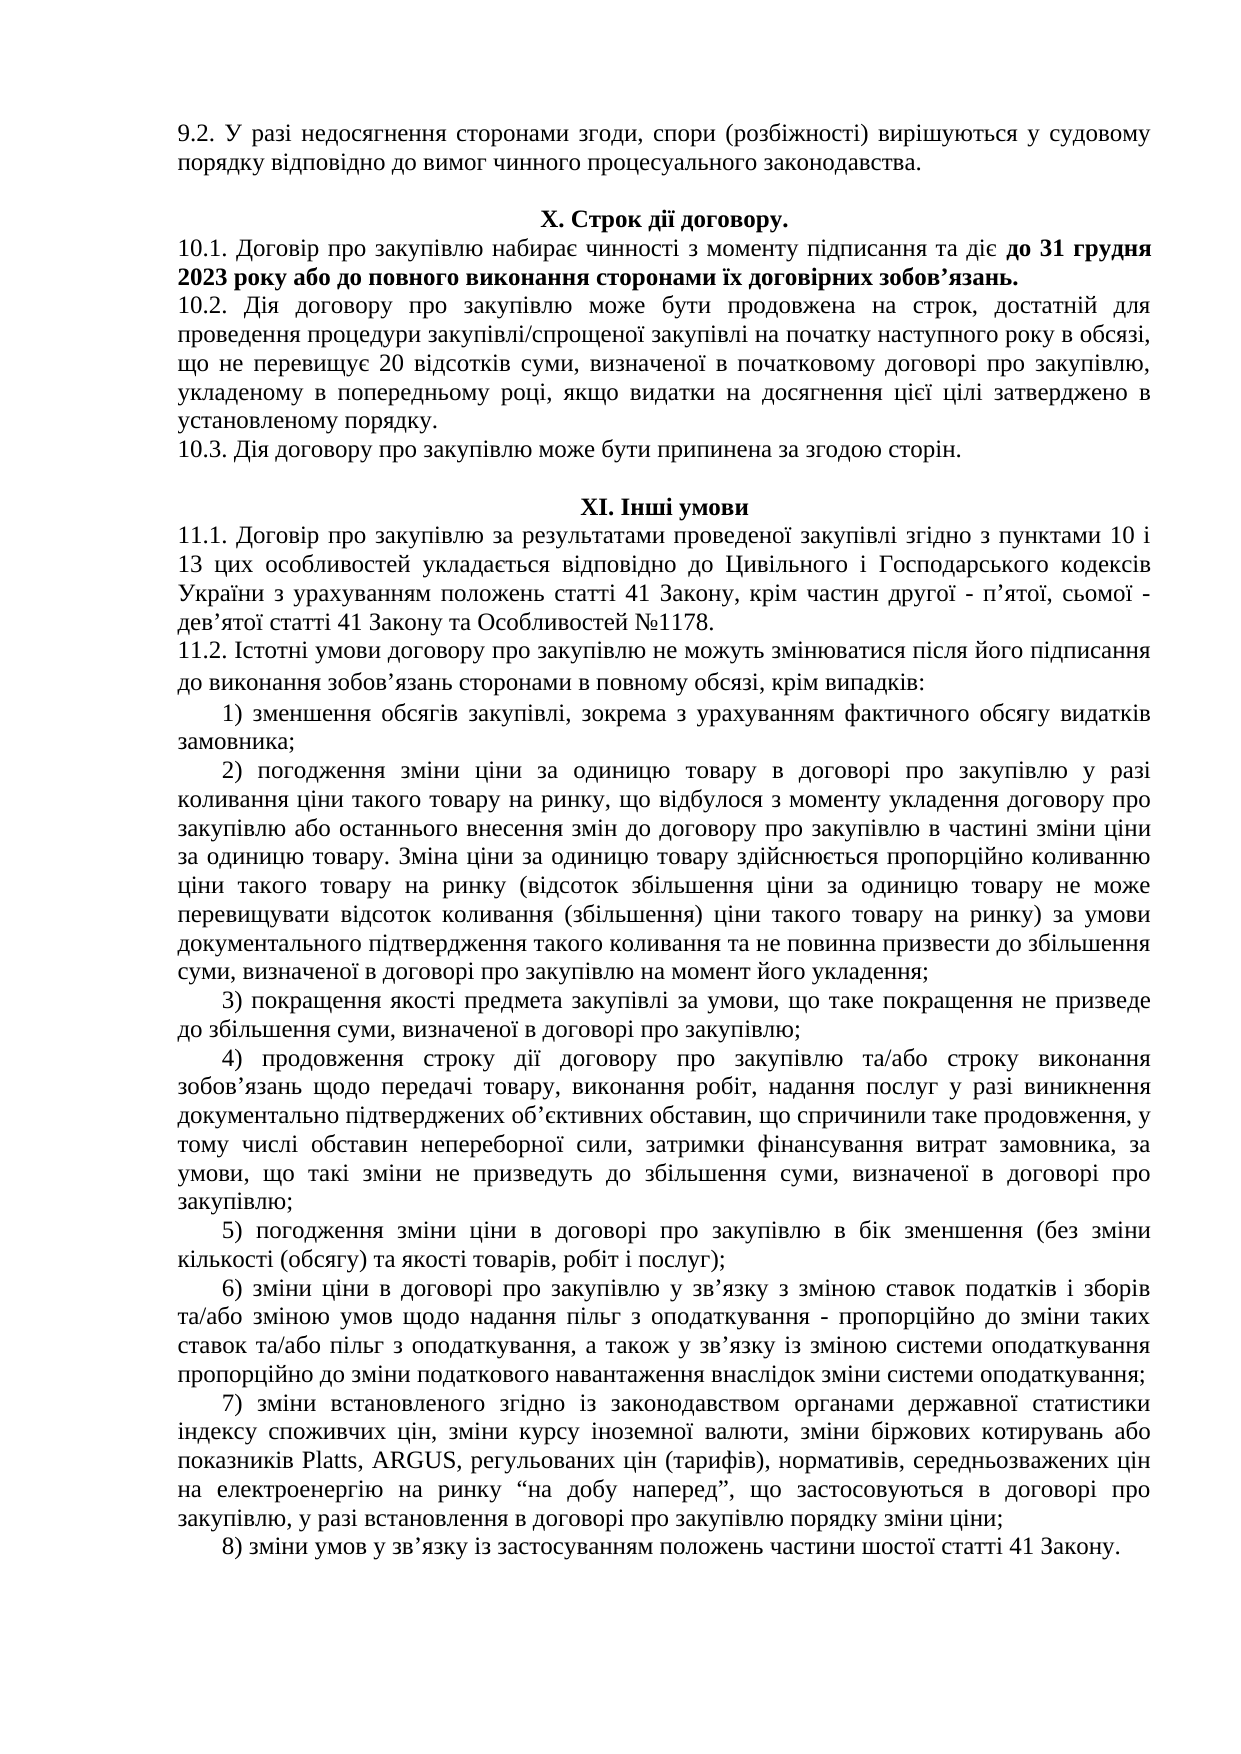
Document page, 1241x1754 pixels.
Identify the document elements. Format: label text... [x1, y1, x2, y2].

text 10.2. Дія договору про закупівлю може бути продовжена на строк, достатній для проведення процедури закупівлі/спрощеної закупівлі на початку наступного року в обсязі, що не перевищує 20 відсотків суми, визначеної в початковому договорі про закупівлю, укладеному в попередньому році, якщо видатки на досягнення цієї цілі затверджено в установленому порядку. [177, 291, 1152, 434]
text 6) зміни ціни в договорі про закупівлю у зв’язку з зміною ставок податків і зборів та/або зміною умов щодо надання пільг з оподаткування - пропорційно до зміни таких ставок та/або пільг з оподаткування, а також у зв’язку із зміною системи оподаткування пропорційно до зміни податкового навантаження внаслідок зміни системи оподаткування; [177, 1273, 1152, 1388]
text 4) продовження строку дії договору про закупівлю та/або строку виконання зобов’язань щодо передачі товару, виконання робіт, надання послуг у разі виникнення документально підтверджених об’єктивних обставин, що спричинили таке продовження, у тому числі обставин непереборної сили, затримки фінансування витрат замовника, за умови, що такі зміни не призведуть до збільшення суми, визначеної в договорі про закупівлю; [177, 1043, 1152, 1215]
text 10.3. Дія договору про закупівлю може бути припинена за згодою сторін. [177, 434, 1152, 463]
text XІ. Інші умови [177, 492, 1152, 521]
text 8) зміни умов у зв’язку із застосуванням положень частини шостої статті 41 Закону. [177, 1531, 1152, 1560]
text 1) зменшення обсягів закупівлі, зокрема з урахуванням фактичного обсягу видатків замовника; [177, 698, 1152, 755]
text 11.1. Договір про закупівлю за результатами проведеної закупівлі згідно з пунктами 10 і 13 цих особливостей укладається відповідно до Цивільного і Господарського кодексів України з урахуванням положень статті 41 Закону, крім частин другої - п’ятої, сьомої - дев’ятої статті 41 Закону та Особливостей №1178. [177, 521, 1152, 636]
text 11.2. Істотні умови договору про закупівлю не можуть змінюватися після його підписання до виконання зобов’язань сторонами в повному обсязі, крім випадків: [177, 636, 1152, 695]
text 3) покращення якості предмета закупівлі за умови, що таке покращення не призведе до збільшення суми, визначеної в договорі про закупівлю; [177, 985, 1152, 1043]
text 2) погодження зміни ціни за одиницю товару в договорі про закупівлю у разі коливання ціни такого товару на ринку, що відбулося з моменту укладення договору про закупівлю або останнього внесення змін до договору про закупівлю в частині зміни ціни за одиницю товару. Зміна ціни за одиницю товару здійснюється пропорційно коливанню ціни такого товару на ринку (відсоток збільшення ціни за одиницю товару не може перевищувати відсоток коливання (збільшення) ціни такого товару на ринку) за умови документального підтвердження такого коливання та не повинна призвести до збільшення суми, визначеної в договорі про закупівлю на момент його укладення; [177, 755, 1152, 985]
text 5) погодження зміни ціни в договорі про закупівлю в бік зменшення (без зміни кількості (обсягу) та якості товарів, робіт і послуг); [177, 1215, 1152, 1273]
text 9.2. У разі недосягнення сторонами згоди, спори (розбіжності) вирішуються у судовому порядку відповідно до вимог чинного процесуального законодавства. [177, 118, 1152, 176]
text X. Строк дії договору. [177, 204, 1152, 233]
text 7) зміни встановленого згідно із законодавством органами державної статистики індексу споживчих цін, зміни курсу іноземної валюти, зміни біржових котирувань або показників Platts, ARGUS, регульованих цін (тарифів), нормативів, середньозважених цін на електроенергію на ринку “на добу наперед”, що застосовуються в договорі про закупівлю, у разі встановлення в договорі про закупівлю порядку зміни ціни; [177, 1388, 1152, 1531]
text 10.1. Договір про закупівлю набирає чинності з моменту підписання та діє до 31 грудня 2023 року або до повного виконання сторонами їх договірних зобов’язань. [177, 233, 1152, 291]
